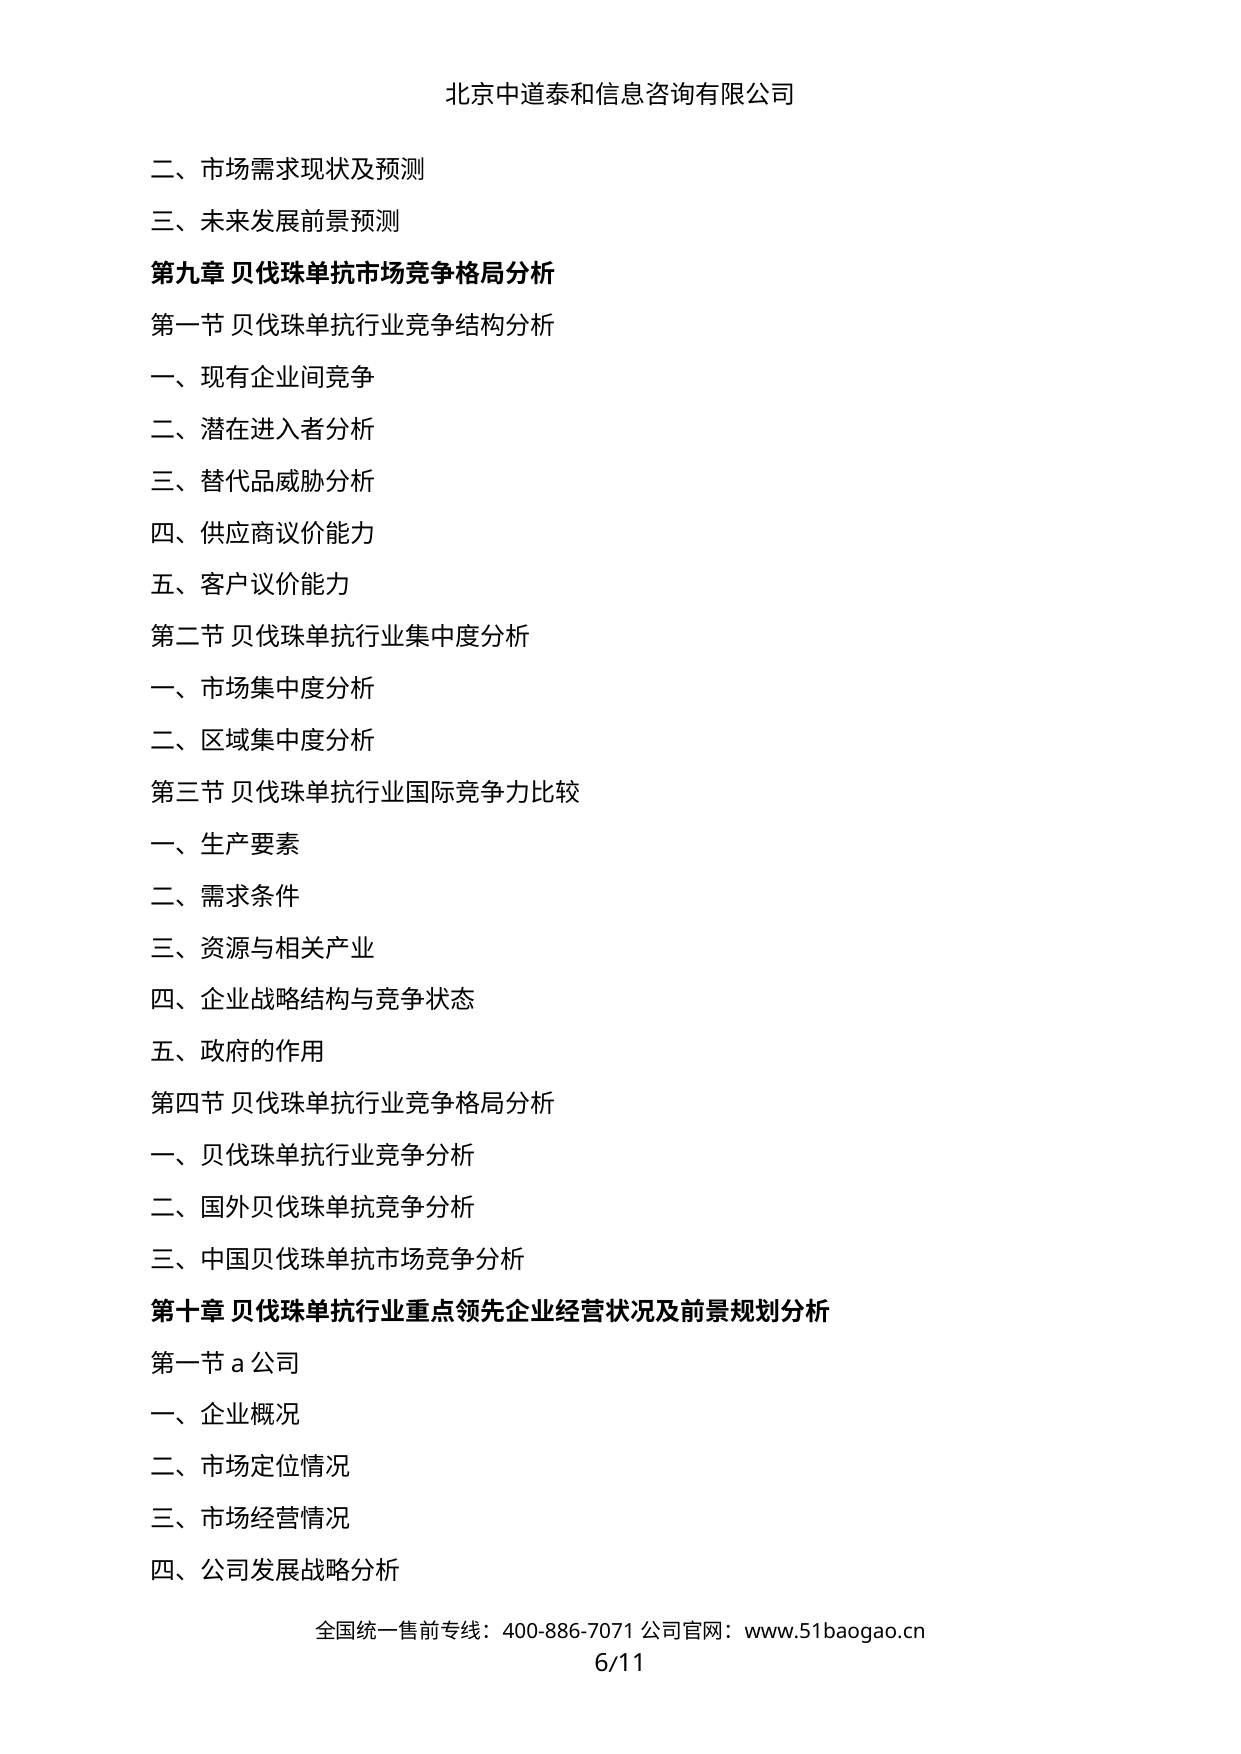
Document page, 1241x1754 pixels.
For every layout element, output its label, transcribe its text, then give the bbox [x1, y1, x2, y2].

text 第一节 贝伐珠单抗行业竞争结构分析 [150, 306, 1090, 342]
text 第九章 贝伐珠单抗市场竞争格局分析 [150, 254, 1090, 290]
text 二、市场定位情况 [150, 1447, 1090, 1483]
text 二、区域集中度分析 [150, 721, 1090, 757]
text 第二节 贝伐珠单抗行业集中度分析 [150, 617, 1090, 653]
text 三、资源与相关产业 [150, 928, 1090, 964]
text 三、未来发展前景预测 [150, 202, 1090, 238]
text 一、现有企业间竞争 [150, 357, 1090, 394]
text 四、供应商议价能力 [150, 513, 1090, 549]
text 二、潜在进入者分析 [150, 409, 1090, 446]
text 四、公司发展战略分析 [150, 1551, 1090, 1587]
text 二、国外贝伐珠单抗竞争分析 [150, 1187, 1090, 1224]
text 二、需求条件 [150, 876, 1090, 912]
text 第十章 贝伐珠单抗行业重点领先企业经营状况及前景规划分析 [150, 1291, 1090, 1327]
text 五、政府的作用 [150, 1032, 1090, 1068]
text 第四节 贝伐珠单抗行业竞争格局分析 [150, 1084, 1090, 1120]
text 五、客户议价能力 [150, 565, 1090, 601]
text 一、市场集中度分析 [150, 669, 1090, 705]
text 三、市场经营情况 [150, 1499, 1090, 1535]
text 第三节 贝伐珠单抗行业国际竞争力比较 [150, 772, 1090, 809]
text 一、企业概况 [150, 1395, 1090, 1431]
text 四、企业战略结构与竞争状态 [150, 980, 1090, 1016]
text 二、市场需求现状及预测 [150, 150, 1090, 186]
text 第一节 a公司 [150, 1343, 1090, 1379]
text 三、替代品威胁分析 [150, 461, 1090, 497]
text 三、中国贝伐珠单抗市场竞争分析 [150, 1239, 1090, 1276]
text 一、贝伐珠单抗行业竞争分析 [150, 1136, 1090, 1172]
text 一、生产要素 [150, 824, 1090, 861]
